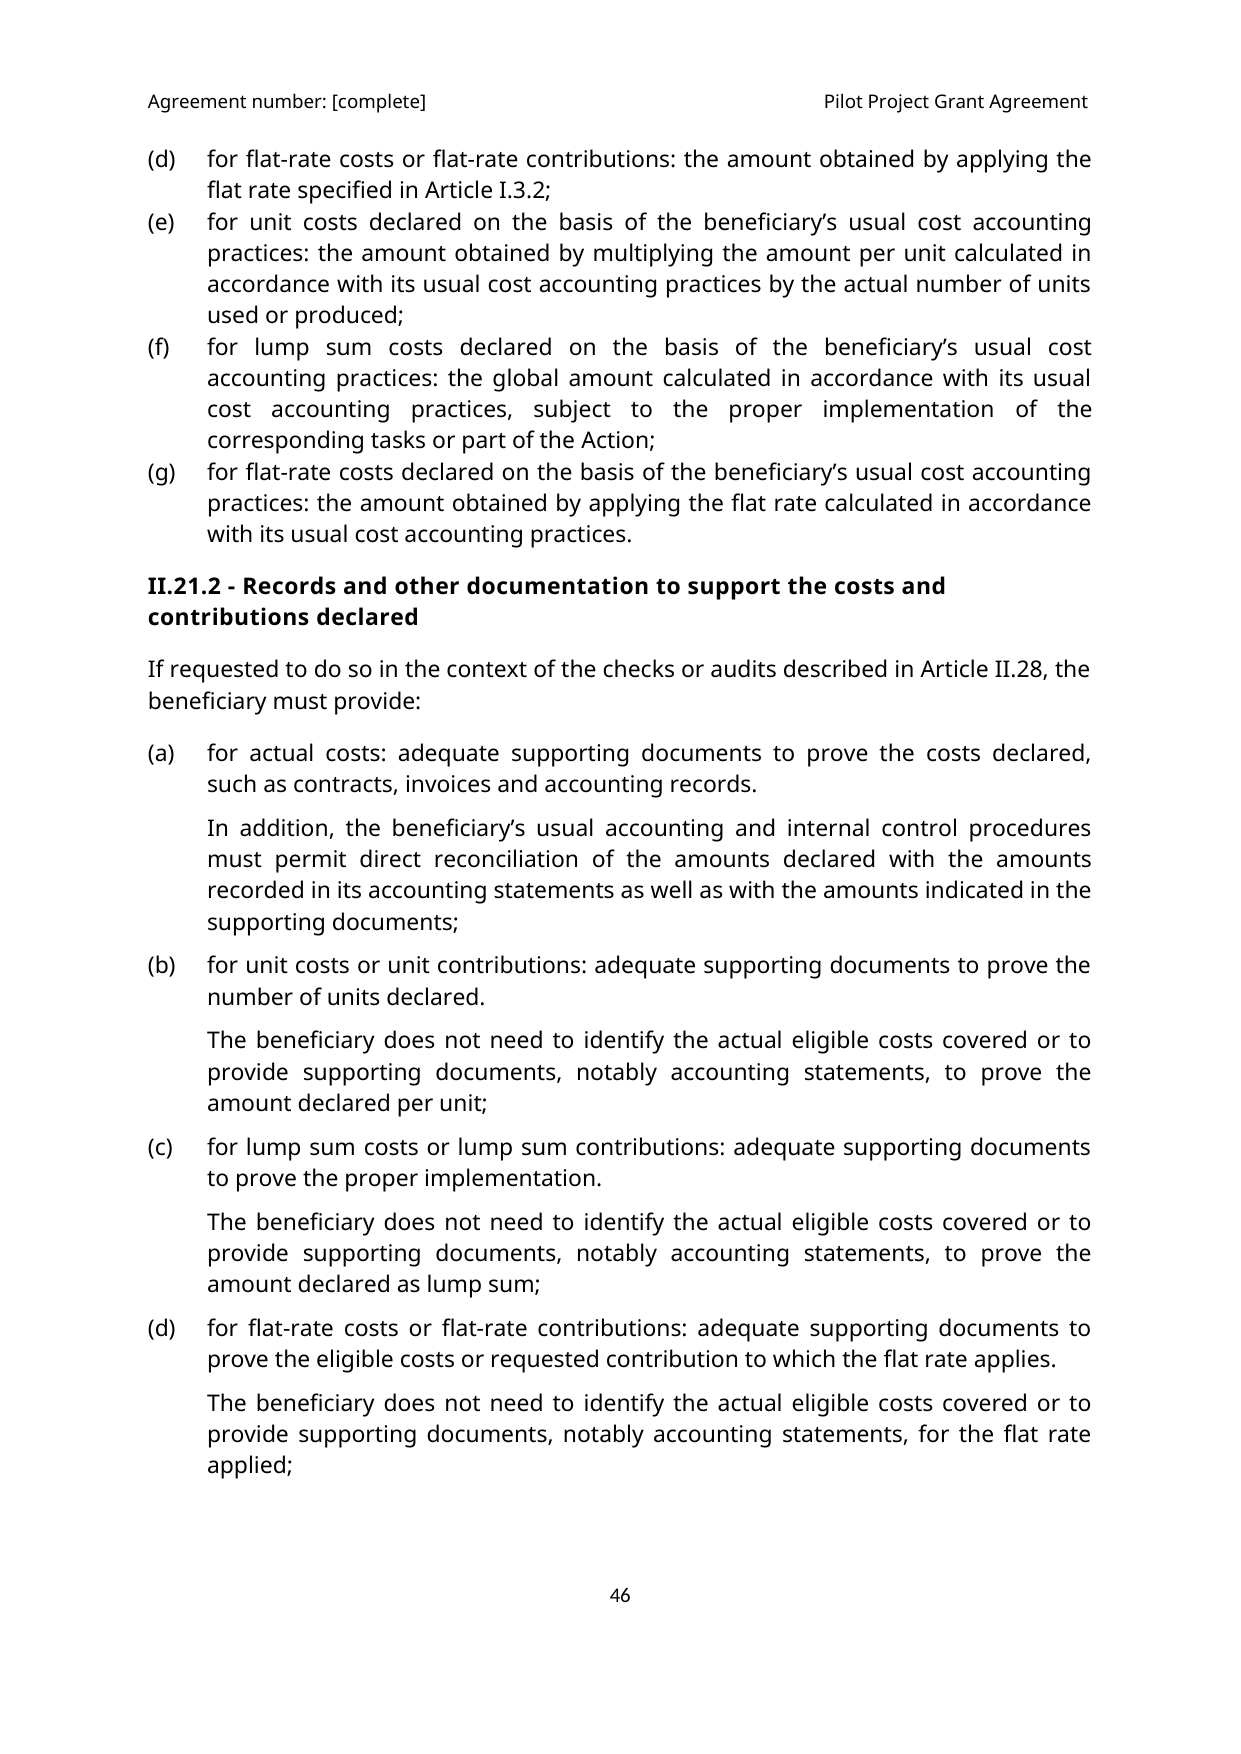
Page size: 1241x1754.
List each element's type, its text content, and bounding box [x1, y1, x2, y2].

list for flat-rate costs declared on the basis of the beneficiary’s usual cost accounting practices: the amount obtained by applying the flat rate calculated in accordance with its usual cost accounting practices. [148, 455, 1092, 549]
list for flat-rate costs or flat-rate contributions: adequate supporting documents to prove the eligible costs or requested contribution to which the flat rate applies. [148, 1312, 1092, 1374]
text If requested to do so in the context of the checks or audits described in Article II.28, the beneficiary must provide: [148, 653, 1092, 716]
list for actual costs: adequate supporting documents to prove the costs declared, such as contracts, invoices and accounting records. [148, 737, 1092, 799]
list for unit costs declared on the basis of the beneficiary’s usual cost accounting practices: the amount obtained by multiplying the amount per unit calculated in accordance with its usual cost accounting practices by the actual number of units used or produced; [148, 205, 1092, 330]
list for lump sum costs declared on the basis of the beneficiary’s usual cost accounting practices: the global amount calculated in accordance with its usual cost accounting practices, subject to the proper implementation of the corresponding tasks or part of the Action; [148, 330, 1092, 455]
subtitle II.21.2 - Records and other documentation to support the costs and contributions declared [148, 570, 1092, 632]
text The beneficiary does not need to identify the actual eligible costs covered or to provide supporting documents, notably accounting statements, to prove the amount declared as lump sum; [207, 1205, 1092, 1299]
text The beneficiary does not need to identify the actual eligible costs covered or to provide supporting documents, notably accounting statements, for the flat rate applied; [207, 1387, 1092, 1480]
list for unit costs or unit contributions: adequate supporting documents to prove the number of units declared. [148, 949, 1092, 1012]
list for lump sum costs or lump sum contributions: adequate supporting documents to prove the proper implementation. [148, 1130, 1092, 1193]
list for flat-rate costs or flat-rate contributions: the amount obtained by applying the flat rate specified in Article I.3.2; [148, 143, 1092, 205]
text In addition, the beneficiary’s usual accounting and internal control procedures must permit direct reconciliation of the amounts declared with the amounts recorded in its accounting statements as well as with the amounts indicated in the supporting documents; [207, 812, 1092, 937]
text The beneficiary does not need to identify the actual eligible costs covered or to provide supporting documents, notably accounting statements, to prove the amount declared per unit; [207, 1024, 1092, 1118]
